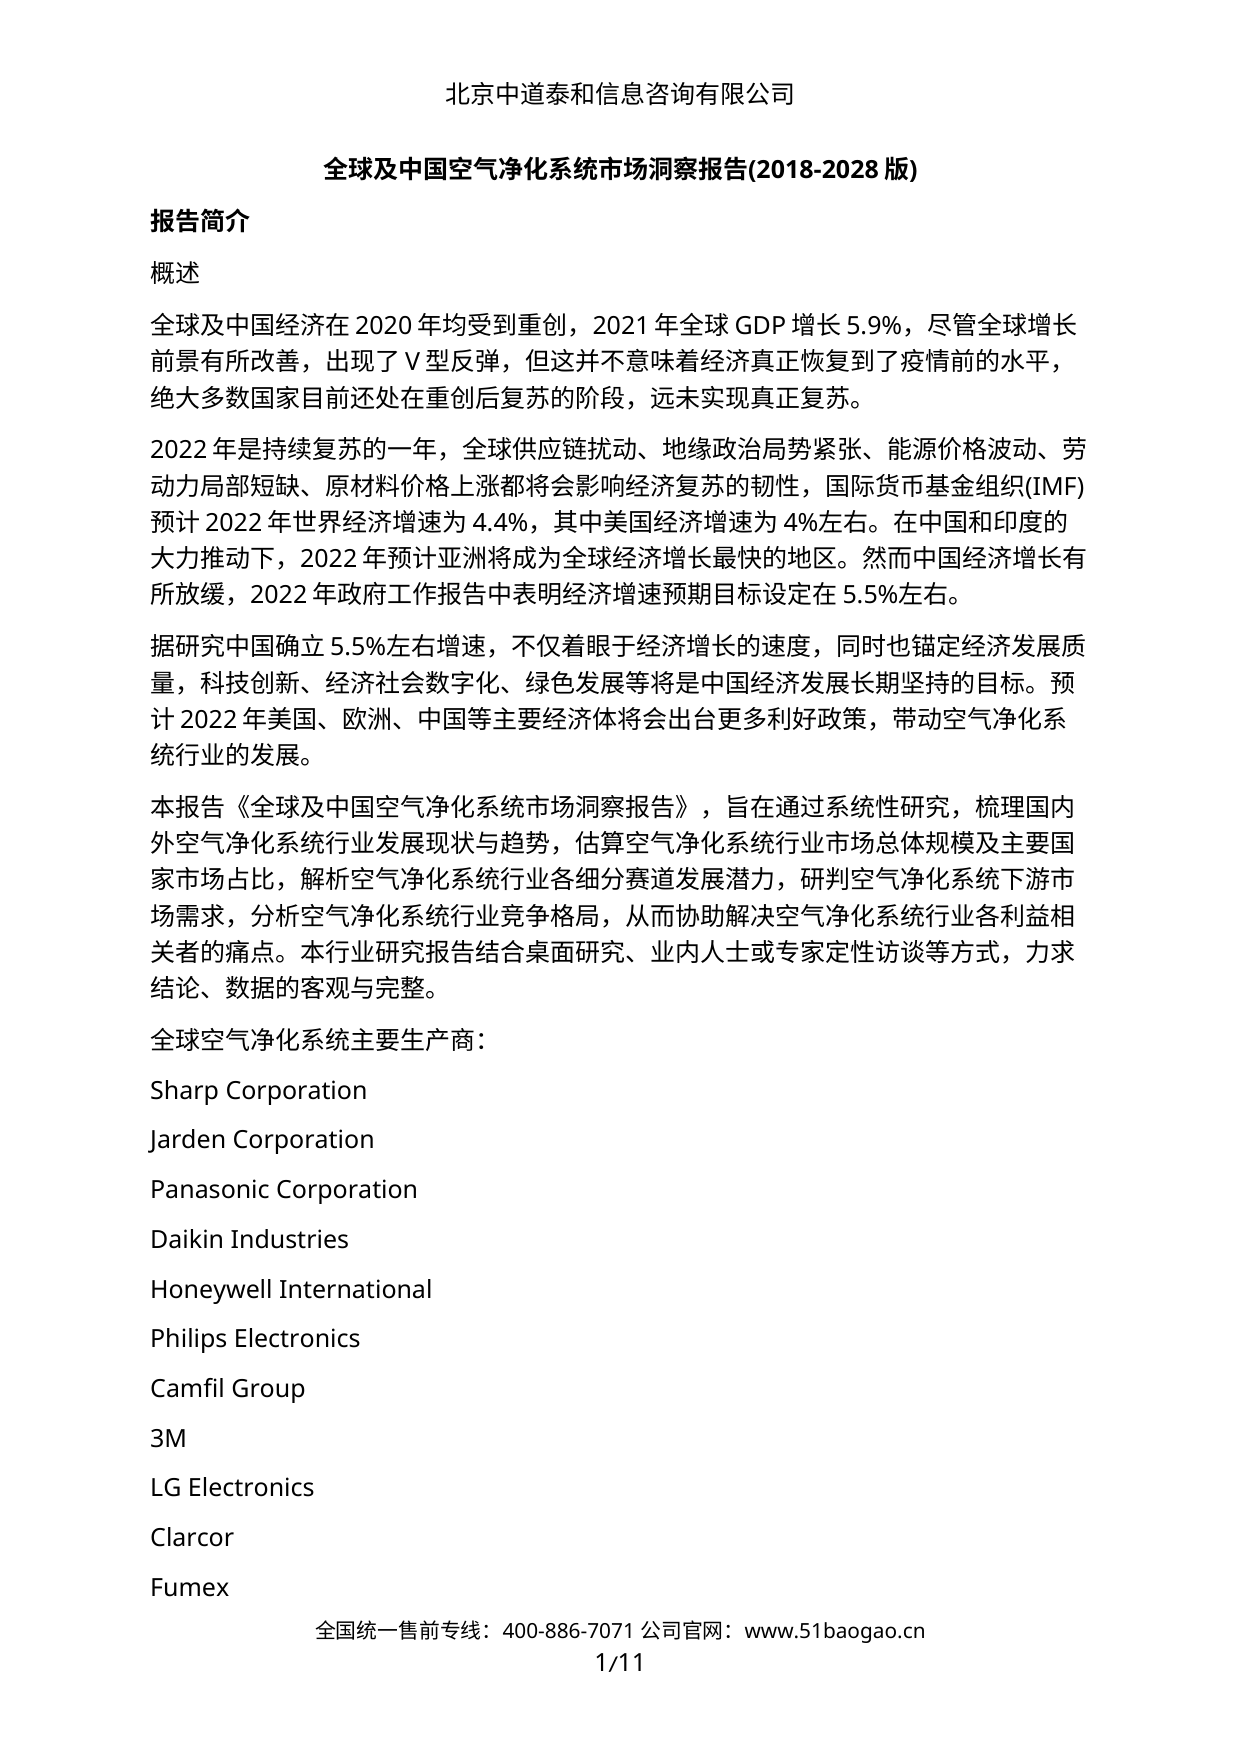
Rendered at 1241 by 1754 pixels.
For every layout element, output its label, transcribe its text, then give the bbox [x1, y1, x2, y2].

text Daikin Industries [150, 1222, 1090, 1256]
text 2022年是持续复苏的一年，全球供应链扰动、地缘政治局势紧张、能源价格波动、劳动力局部短缺、原材料价格上涨都将会影响经济复苏的韧性，国际货币基金组织(IMF)预计2022年世界经济增速为4.4%，其中美国经济增速为4%左右。在中国和印度的大力推动下，2022年预计亚洲将成为全球经济增长最快的地区。然而中国经济增长有所放缓，2022年政府工作报告中表明经济增速预期目标设定在5.5%左右。 [150, 430, 1090, 611]
text Clarcor [150, 1520, 1090, 1554]
text Camfil Group [150, 1371, 1090, 1405]
text 全球及中国空气净化系统市场洞察报告(2018-2028版) [150, 150, 1090, 186]
text Honeywell International [150, 1271, 1090, 1305]
text 全球空气净化系统主要生产商： [150, 1021, 1090, 1057]
text 全球及中国经济在2020年均受到重创，2021年全球GDP增长5.9%，尽管全球增长前景有所改善，出现了V型反弹，但这并不意味着经济真正恢复到了疫情前的水平，绝大多数国家目前还处在重创后复苏的阶段，远未实现真正复苏。 [150, 306, 1090, 414]
text Jarden Corporation [150, 1122, 1090, 1156]
text Panasonic Corporation [150, 1172, 1090, 1206]
text Philips Electronics [150, 1321, 1090, 1355]
text 概述 [150, 254, 1090, 290]
text 3M [150, 1420, 1090, 1454]
text 据研究中国确立5.5%左右增速，不仅着眼于经济增长的速度，同时也锚定经济发展质量，科技创新、经济社会数字化、绿色发展等将是中国经济发展长期坚持的目标。预计2022年美国、欧洲、中国等主要经济体将会出台更多利好政策，带动空气净化系统行业的发展。 [150, 627, 1090, 772]
text LG Electronics [150, 1470, 1090, 1504]
text 报告简介 [150, 202, 1090, 238]
text 本报告《全球及中国空气净化系统市场洞察报告》，旨在通过系统性研究，梳理国内外空气净化系统行业发展现状与趋势，估算空气净化系统行业市场总体规模及主要国家市场占比，解析空气净化系统行业各细分赛道发展潜力，研判空气净化系统下游市场需求，分析空气净化系统行业竞争格局，从而协助解决空气净化系统行业各利益相关者的痛点。本行业研究报告结合桌面研究、业内人士或专家定性访谈等方式，力求结论、数据的客观与完整。 [150, 787, 1090, 1005]
text Sharp Corporation [150, 1072, 1090, 1107]
text Fumex [150, 1569, 1090, 1603]
